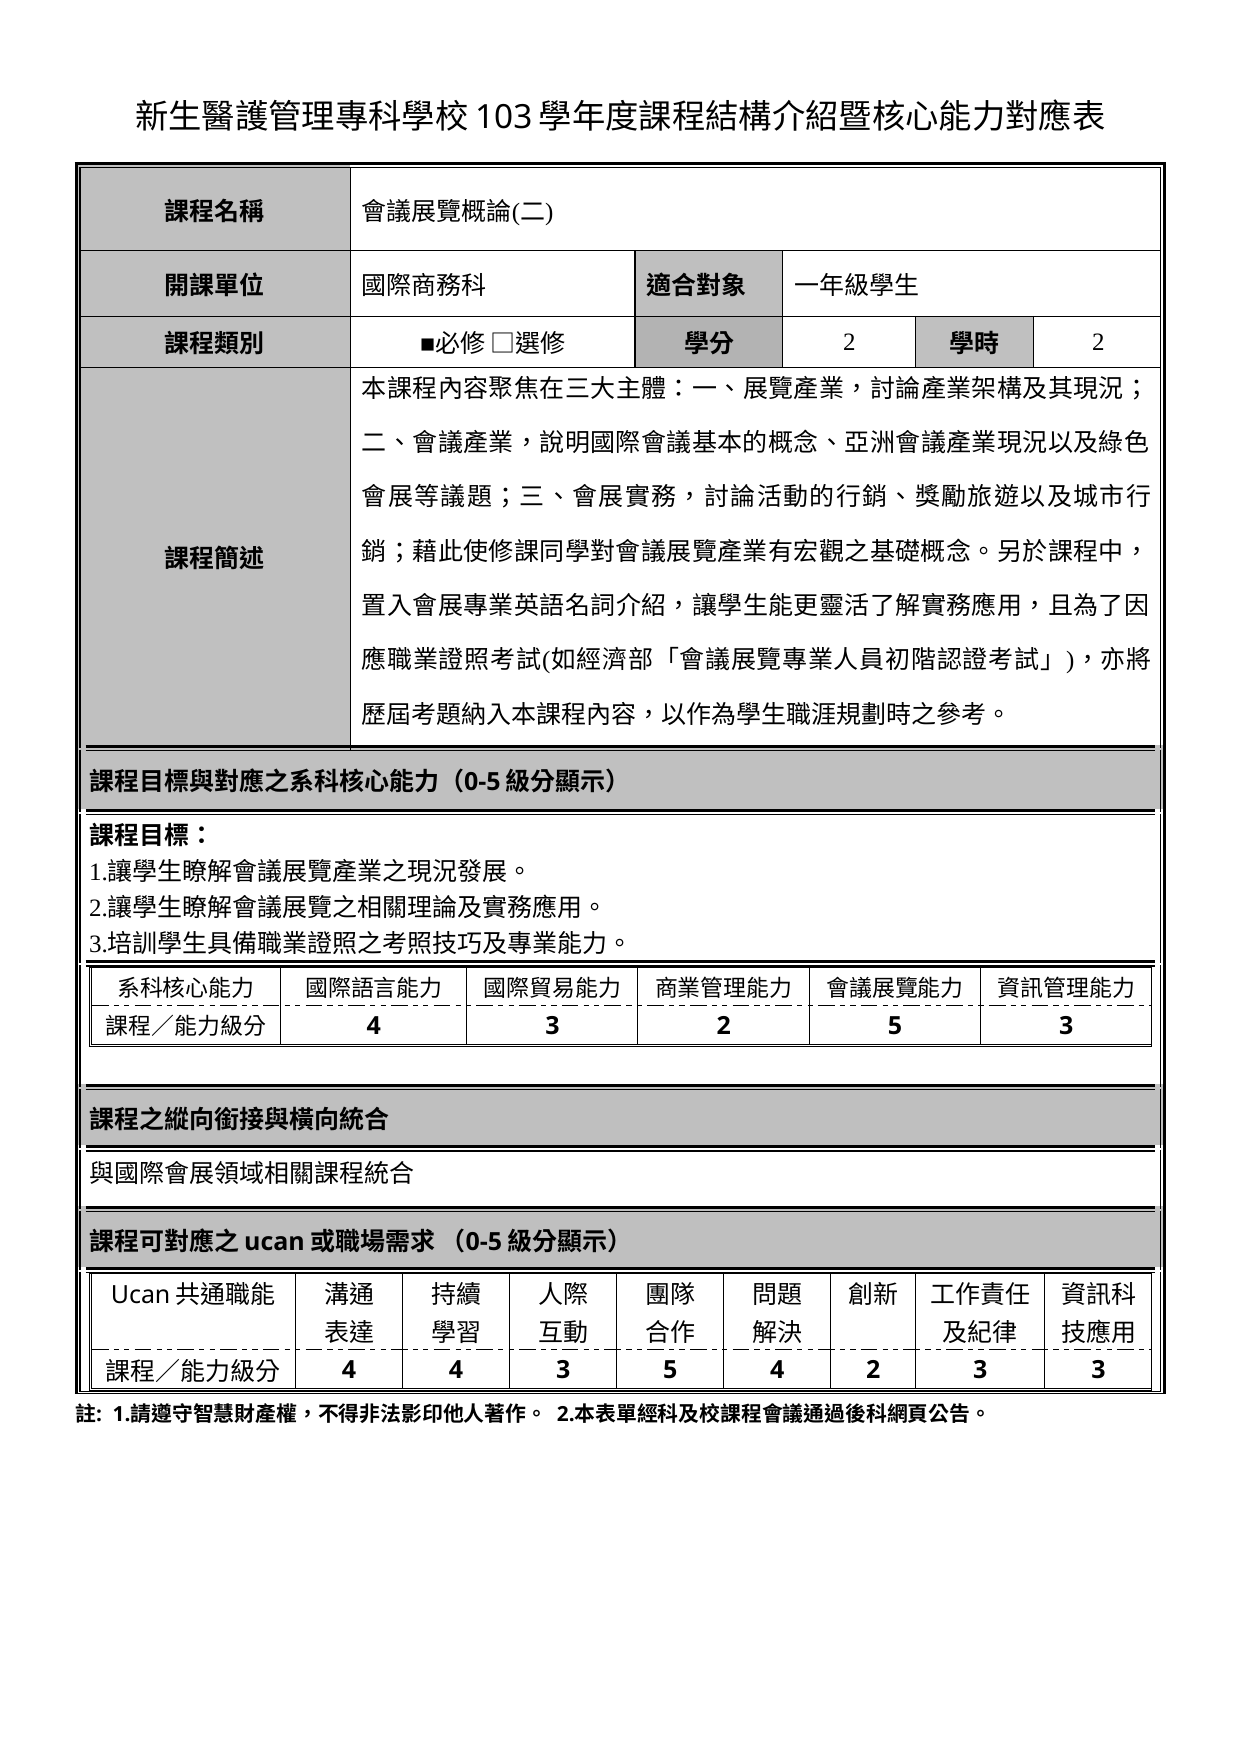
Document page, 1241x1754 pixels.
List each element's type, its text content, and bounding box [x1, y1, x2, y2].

table_cell 課程之縱向銜接與橫向統合 [78, 1084, 1163, 1145]
table_cell [78, 1267, 1163, 1391]
text 新生醫護管理專科學校103學年度課程結構介紹暨核心能力對應表 [75, 89, 1165, 138]
table_cell 適合對象 [636, 251, 782, 316]
text 註: 1.請遵守智慧財產權，不得非法影印他人著作。 2.本表單經科及校課程會議通過後科網頁公告。 [75, 1394, 1165, 1432]
table_cell 課程可對應之ucan或職場需求 （0-5級分顯示） [78, 1206, 1163, 1267]
table_cell 開課單位 [81, 251, 350, 316]
table_cell 課程目標： 1.讓學生瞭解會議展覽產業之現況發展。 2.讓學生瞭解會議展覽之相關理論及實務應用。 3.培訓學生具備職業證照之考照技巧及專業能力。 [78, 809, 1163, 960]
table_cell 學分 [636, 317, 782, 367]
table_cell [78, 960, 1163, 1084]
table_cell 課程類別 [81, 317, 350, 367]
table_cell 學時 [916, 317, 1033, 367]
table_cell 本課程內容聚焦在三大主體：一、展覽產業，討論產業架構及其現況；二、會議產業，說明國際會議基本的概念、亞洲會議產業現況以及綠色會展等議題；三、會展實務，討論活動的行銷、獎勵旅遊以及城市行銷；藉此使修課同學對會議展覽產業有宏觀之基礎概念。另於課程中，置入會展專業英語名詞介紹，讓學生能更靈活了解實務應用，且為了因應職業證照考試(如經濟部「會議展覽專業人員初階認證考試」)，亦將歷屆考題納入本課程內容，以作為學生職涯規劃時之參考。 [351, 368, 1160, 745]
table_cell 與國際會展領域相關課程統合 [78, 1145, 1163, 1206]
table_cell ■必修 □選修 [351, 317, 634, 367]
table_header 課程名稱 [81, 168, 350, 250]
table_cell 課程簡述 [81, 368, 350, 745]
table_header 會議展覽概論(二) [351, 168, 1160, 250]
table_cell 一年級學生 [783, 251, 1160, 316]
table_cell 2 [1034, 317, 1160, 367]
table_cell 課程目標與對應之系科核心能力（0-5級分顯示） [78, 745, 1163, 809]
table_cell 國際商務科 [351, 251, 634, 316]
table_cell 2 [783, 317, 915, 367]
